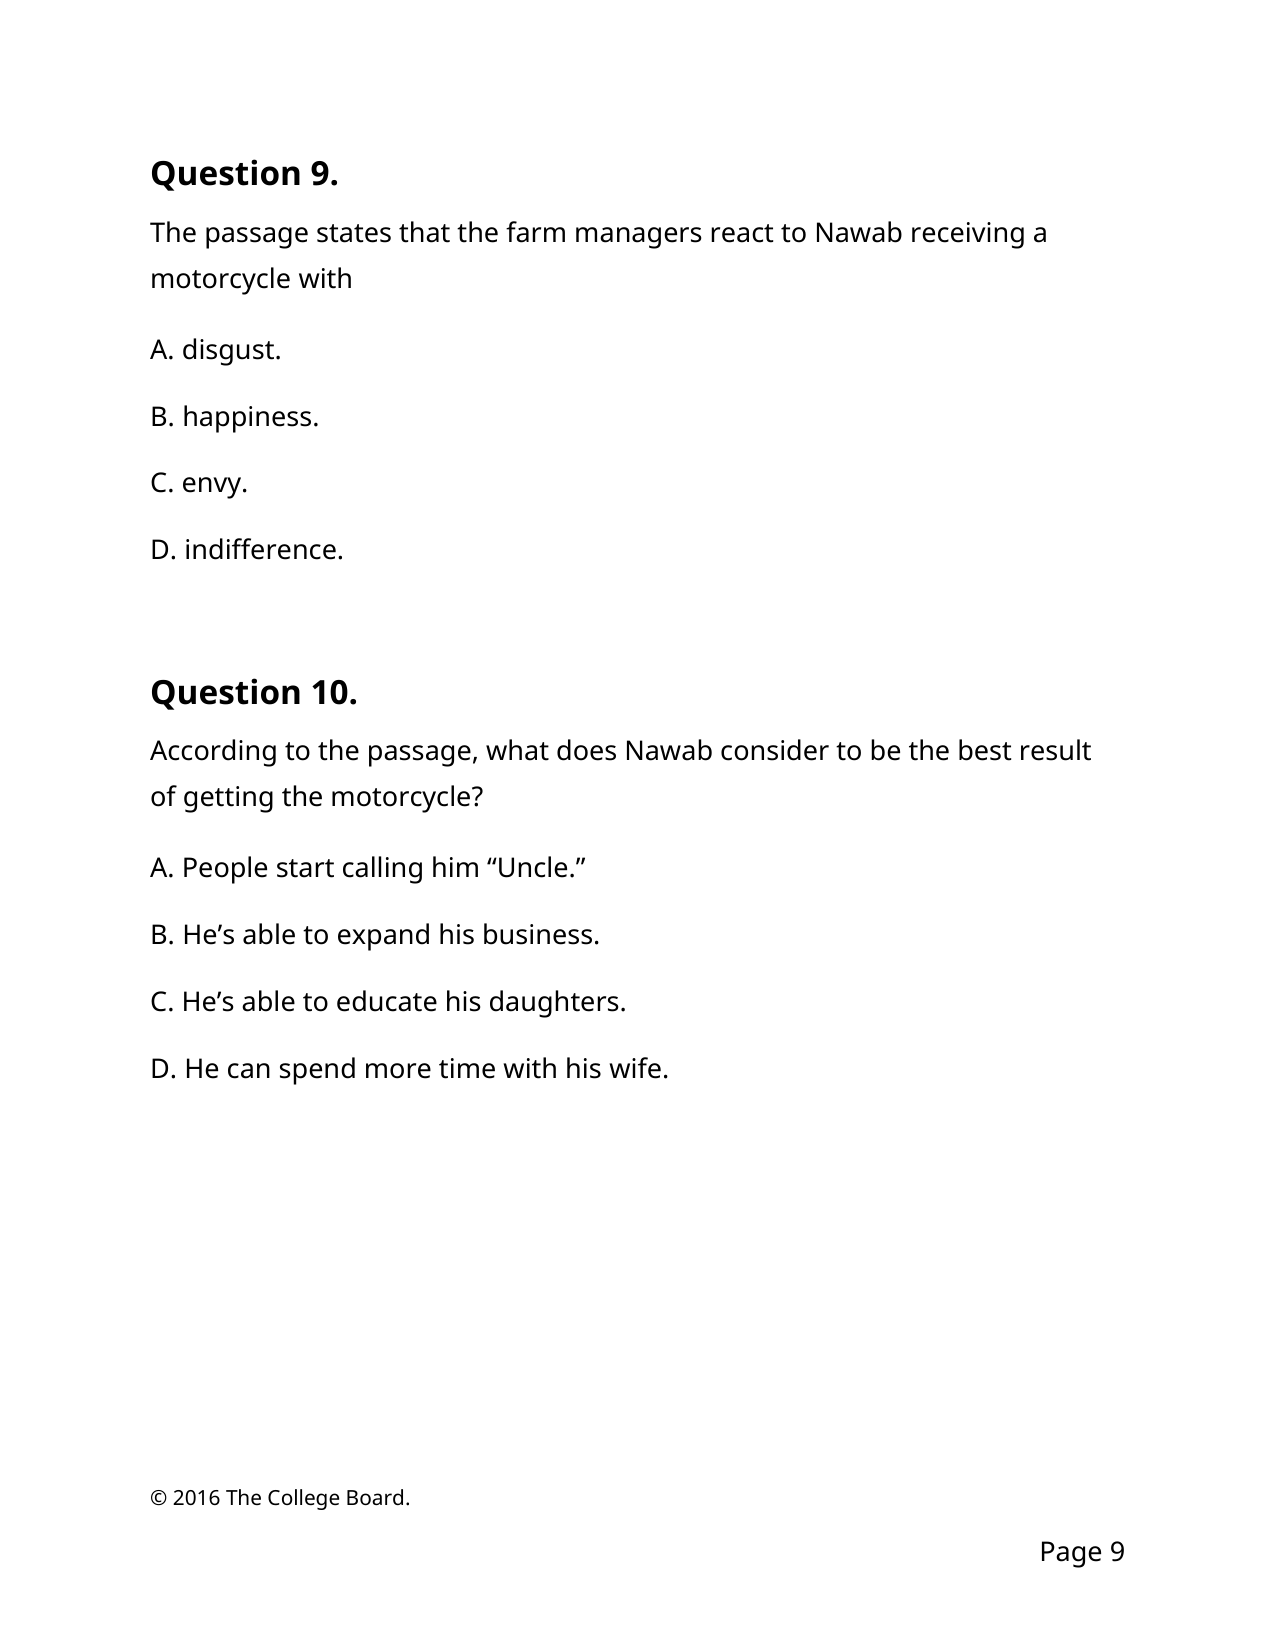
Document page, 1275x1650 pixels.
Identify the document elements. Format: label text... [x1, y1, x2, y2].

text C. envy. [150, 464, 1125, 501]
text C. He’s able to educate his daughters. [150, 982, 1125, 1019]
text D. indifference. [150, 531, 1125, 568]
text According to the passage, what does Nawab consider to be the best result of getting the motorcycle? [150, 732, 1125, 814]
text A. People start calling him “Uncle.” [150, 849, 1125, 886]
text The passage states that the farm managers react to Nawab receiving a motorcycle with [150, 213, 1125, 296]
subtitle Question 10. [150, 669, 1125, 714]
subtitle Question 9. [150, 150, 1125, 195]
text B. happiness. [150, 397, 1125, 434]
text D. He can spend more time with his wife. [150, 1049, 1125, 1086]
text B. He’s able to expand his business. [150, 916, 1125, 952]
text A. disgust. [150, 330, 1125, 367]
